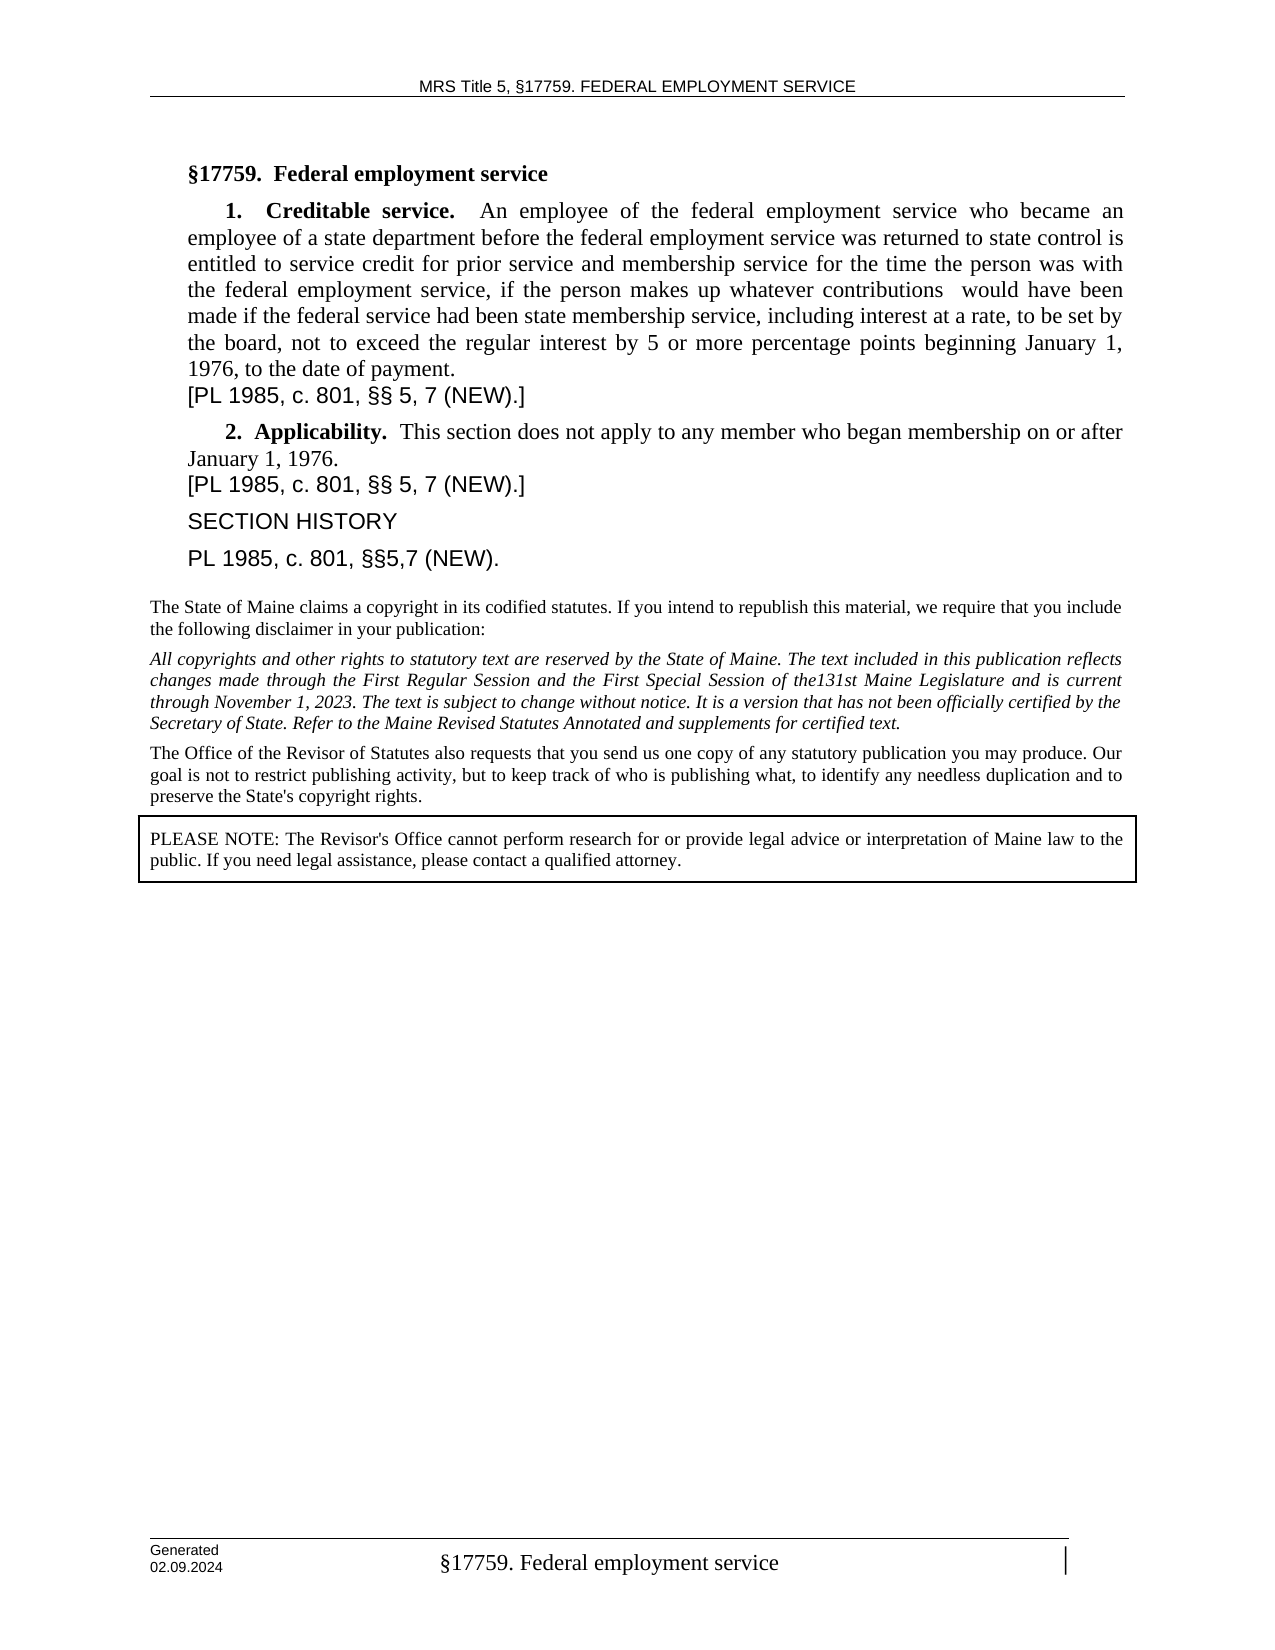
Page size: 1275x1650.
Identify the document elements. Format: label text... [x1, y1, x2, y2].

text SECTION HISTORY [187, 508, 1125, 534]
text §17759. Federal employment service [187, 160, 1125, 187]
text [PL 1985, c. 801, §§ 5, 7 (NEW).] [187, 382, 1125, 408]
text The State of Maine claims a copyright in its codified statutes. If you intend to republish this material, we require that you include the following disclaimer in your publication: [150, 596, 1125, 639]
text PLEASE NOTE: The Revisor's Office cannot perform research for or provide legal advice or interpretation of Maine law to the public. If you need legal assistance, please contact a qualified attorney. [140, 817, 1135, 881]
text 1. Creditable service. An employee of the federal employment service who became an employee of a state department before the federal employment service was returned to state control is entitled to service credit for prior service and membership service for the time the person was with the federal employment service, if the person makes up whatever contributions would have been made if the federal service had been state membership service, including interest at a rate, to be set by the board, not to exceed the regular interest by 5 or more percentage points beginning January 1, 1976, to the date of payment. [187, 197, 1125, 382]
text PL 1985, c. 801, §§5,7 (NEW). [187, 545, 1125, 571]
text [PL 1985, c. 801, §§ 5, 7 (NEW).] [187, 471, 1125, 497]
text 2. Applicability. This section does not apply to any member who began membership on or after January 1, 1976. [187, 418, 1125, 471]
text All copyrights and other rights to statutory text are reserved by the State of Maine. The text included in this publication reflects changes made through the First Regular Session and the First Special Session of the131st Maine Legislature and is current through November 1, 2023 . The text is subject to change without notice. It is a version that has not been officially certified by the Secretary of State. Refer to the Maine Revised Statutes Annotated and supplements for certified text. [150, 647, 1125, 734]
text The Office of the Revisor of Statutes also requests that you send us one copy of any statutory publication you may produce. Our goal is not to restrict publishing activity, but to keep track of who is publishing what, to identify any needless duplication and to preserve the State's copyright rights. [150, 742, 1125, 807]
